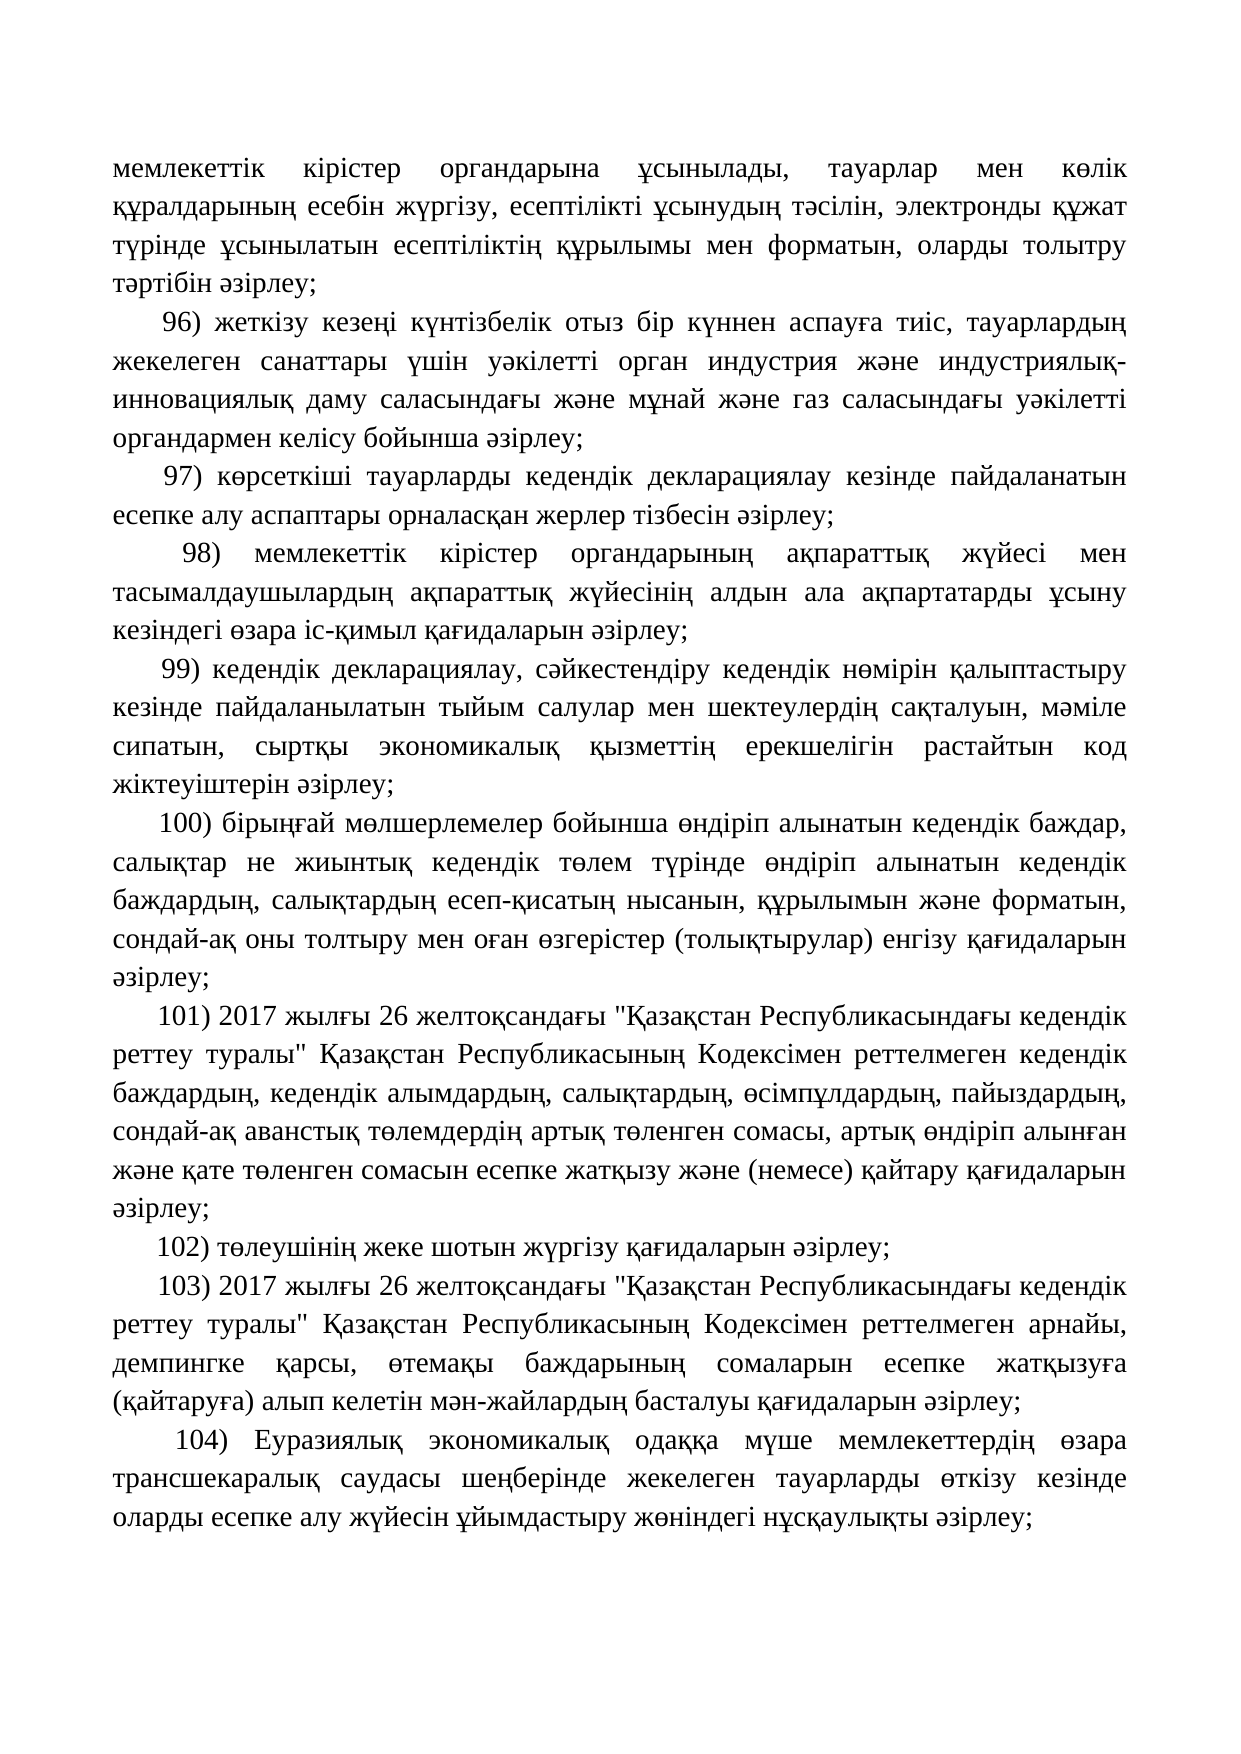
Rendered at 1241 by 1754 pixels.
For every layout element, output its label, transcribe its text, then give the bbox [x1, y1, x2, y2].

text 101) 2017 жылғы 26 желтоқсандағы "Қазақстан Республикасындағы кедендік реттеу туралы" Қазақстан Республикасының Кодексімен реттелмеген кедендік баждардың, кедендік алымдардың, салықтардың, өсімпұлдардың, пайыздардың, сондай-ақ аванстық төлемдердің артық төленген сомасы, артық өндіріп алынған және қате төленген сомасын есепке жатқызу және (немесе) қайтару қағидаларын әзірлеу; [112, 998, 1128, 1224]
text 100) бірыңғай мөлшерлемелер бойынша өндіріп алынатын кедендік баждар, салықтар не жиынтық кедендік төлем түрінде өндіріп алынатын кедендік баждардың, салықтардың есеп-қисатың нысанын, құрылымын және форматын, сондай-ақ оны толтыру мен оған өзгерістер (толықтырулар) енгізу қағидаларын әзірлеу; [112, 805, 1128, 993]
text 99) кедендік декларациялау, сәйкестендіру кедендік нөмірін қалыптастыру кезінде пайдаланылатын тыйым салулар мен шектеулердің сақталуын, мәміле сипатын, сыртқы экономикалық қызметтің ерекшелігін растайтын код жіктеуіштерін әзірлеу; [112, 651, 1128, 800]
text 104) Еуразиялық экономикалық одаққа мүше мемлекеттердің өзара трансшекаралық саудасы шеңберінде жекелеген тауарларды өткізу кезінде оларды есепке алу жүйесін ұйымдастыру жөніндегі нұсқаулықты әзірлеу; [112, 1422, 1128, 1532]
text 103) 2017 жылғы 26 желтоқсандағы "Қазақстан Республикасындағы кедендік реттеу туралы" Қазақстан Республикасының Кодексімен реттелмеген арнайы, демпингке қарсы, өтемақы баждарының сомаларын есепке жатқызуға (қайтаруға) алып келетін мән-жайлардың басталуы қағидаларын әзірлеу; [112, 1268, 1128, 1417]
text 96) жеткізу кезеңі күнтізбелік отыз бір күннен аспауға тиіс, тауарлардың жекелеген санаттары үшін уәкілетті орган индустрия және индустриялық-инновациялық даму саласындағы және мұнай және газ саласындағы уәкілетті органдармен келісу бойынша әзірлеу; [112, 304, 1128, 453]
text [112, 150, 1128, 299]
text 102) төлеушінің жеке шотын жүргізу қағидаларын әзірлеу; [112, 1229, 1128, 1263]
text 97) көрсеткіші тауарларды кедендік декларациялау кезінде пайдаланатын есепке алу аспаптары орналасқан жерлер тізбесін әзірлеу; [112, 458, 1128, 530]
text 98) мемлекеттік кірістер органдарының ақпараттық жүйесі мен тасымалдаушылардың ақпараттық жүйесінің алдын ала ақпартатарды ұсыну кезіндегі өзара іс-қимыл қағидаларын әзірлеу; [112, 535, 1128, 646]
